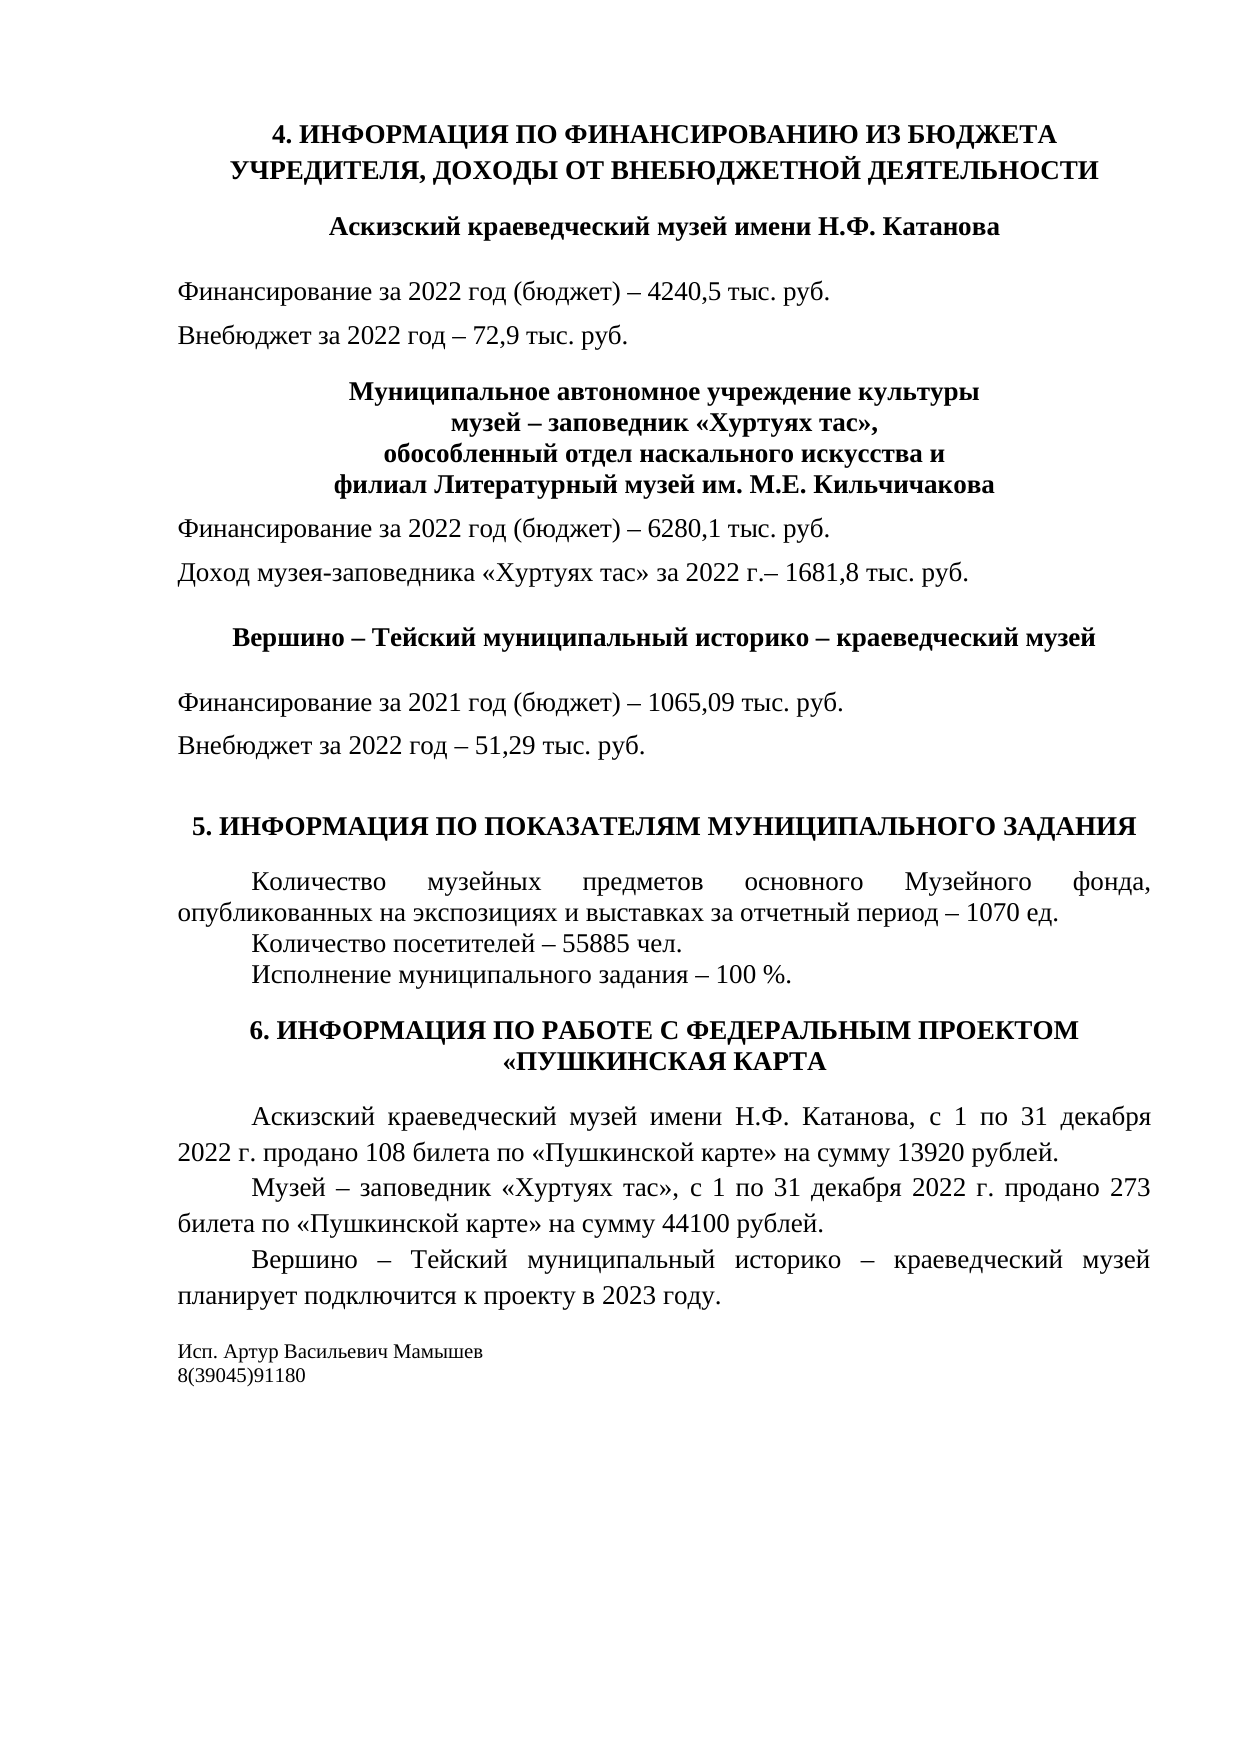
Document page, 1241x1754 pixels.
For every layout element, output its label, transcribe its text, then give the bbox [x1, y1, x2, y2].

text 8(39045)91180 [177, 1363, 1152, 1387]
text Финансирование за 2022 год (бюджет) – 6280,1 тыс. руб. [177, 512, 1152, 543]
text Исп. Артур Васильевич Мамышев [177, 1338, 1152, 1363]
text Вершино – Тейский муниципальный историко – краеведческий музей планирует подключится к проекту в 2023 году. [177, 1243, 1152, 1310]
text Исполнение муниципального задания – 100 %. [177, 958, 1152, 990]
text Количество музейных предметов основного Музейного фонда, опубликованных на экспозициях и выставках за отчетный период – 1070 ед. [177, 865, 1152, 927]
text Доход музея-заповедника «Хуртуях тас» за 2022 г.– 1681,8 тыс. руб. [177, 556, 1152, 587]
text Финансирование за 2021 год (бюджет) – 1065,09 тыс. руб. [177, 686, 1152, 717]
text обособленный отдел наскального искусства и [177, 437, 1152, 468]
text Музей – заповедник «Хуртуях тас», с 1 по 31 декабря 2022 г. продано 273 билета по «Пушкинской карте» на сумму 44100 рублей. [177, 1172, 1152, 1238]
text Количество посетителей – 55885 чел. [177, 927, 1152, 958]
text Внебюджет за 2022 год – 72,9 тыс. руб. [177, 319, 1152, 350]
text музей – заповедник «Хуртуях тас», [177, 406, 1152, 437]
text Муниципальное автономное учреждение культуры [177, 375, 1152, 406]
text Внебюджет за 2022 год – 51,29 тыс. руб. [177, 729, 1152, 760]
text 5. ИНФОРМАЦИЯ ПО ПОКАЗАТЕЛЯМ МУНИЦИПАЛЬНОГО ЗАДАНИЯ [177, 810, 1152, 841]
text филиал Литературный музей им. М.Е. Кильчичакова [177, 468, 1152, 500]
text 4. ИНФОРМАЦИЯ ПО ФИНАНСИРОВАНИЮ ИЗ БЮДЖЕТА УЧРЕДИТЕЛЯ, ДОХОДЫ ОТ ВНЕБЮДЖЕТНОЙ ДЕЯТЕЛЬНОСТИ [177, 118, 1152, 185]
text Вершино – Тейский муниципальный историко – краеведческий музей [177, 621, 1152, 652]
text Аскизский краеведческий музей имени Н.Ф. Катанова, с 1 по 31 декабря 2022 г. продано 108 билета по «Пушкинской карте» на сумму 13920 рублей. [177, 1100, 1152, 1167]
text 6. ИНФОРМАЦИЯ ПО РАБОТЕ С ФЕДЕРАЛЬНЫМ ПРОЕКТОМ «ПУШКИНСКАЯ КАРТА [177, 1014, 1152, 1076]
text Аскизский краеведческий музей имени Н.Ф. Катанова [177, 210, 1152, 242]
text Финансирование за 2022 год (бюджет) – 4240,5 тыс. руб. [177, 275, 1152, 306]
